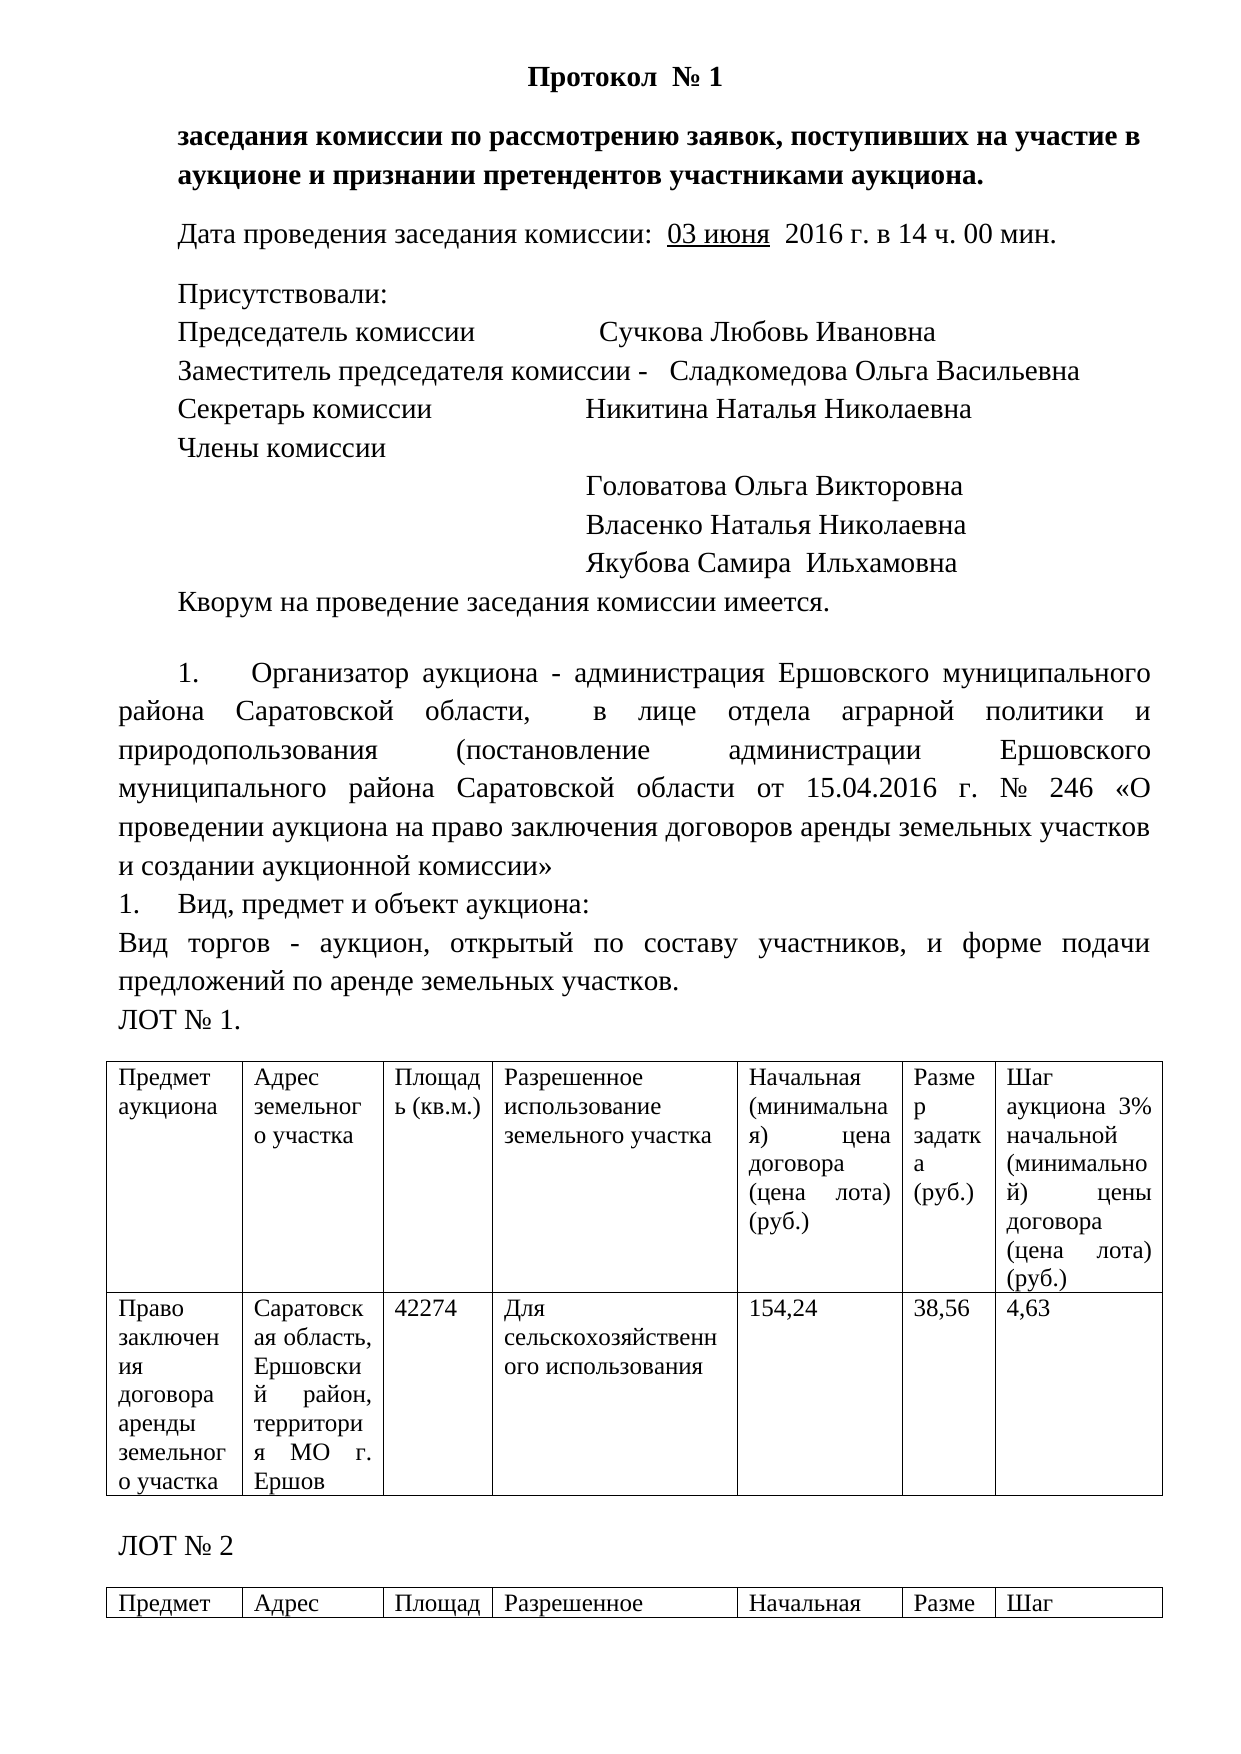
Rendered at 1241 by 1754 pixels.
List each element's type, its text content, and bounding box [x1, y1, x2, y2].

table_header Размер задатка (руб.) [903, 1062, 995, 1292]
table_header Площадь (кв.м.) [384, 1588, 492, 1617]
text Протокол № 1 [177, 59, 1152, 93]
table_header Шаг аукциона 3% начальной (минимальной) цены договора (цена лота) (руб.) [996, 1062, 1162, 1292]
table_header Адрес земельного участка [243, 1062, 383, 1292]
table_cell Право заключения договора аренды земельного участка [107, 1293, 242, 1494]
list ЛОТ № 1. [118, 1002, 1152, 1035]
text Якубова Самира Ильхамовна [177, 546, 1152, 579]
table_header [243, 1588, 383, 1617]
table_cell 38,56 [903, 1293, 995, 1494]
table_header Начальная (минимальная) цена договора (цена лота) (руб.) [738, 1062, 902, 1292]
table_header Предмет аукциона [107, 1588, 242, 1617]
text Дата проведения заседания комиссии: 03 июня 2016 г. в 14 ч. 00 мин. [177, 216, 1152, 250]
table_cell Саратовская область, Ершовский район, территория МО г. Ершов [243, 1293, 383, 1494]
table_header Разрешенное использование земельного участка [493, 1062, 737, 1292]
table_cell Для сельскохозяйственного использования [493, 1293, 737, 1494]
table_header Площадь (кв.м.) [384, 1062, 492, 1292]
text Члены комиссии [177, 430, 1152, 463]
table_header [903, 1588, 995, 1617]
table_cell 42274 [384, 1293, 492, 1494]
text заседания комиссии по рассмотрению заявок, поступивших на участие в аукционе и признании претендентов участниками аукциона. [177, 118, 1152, 191]
text Власенко Наталья Николаевна [177, 507, 1152, 541]
text Головатова Ольга Викторовна [177, 468, 1152, 502]
list Организатор аукциона - администрация Ершовского муниципального района Саратовской области, в лице отдела аграрной политики и природопользования (постановление администрации Ершовского муниципального района Саратовской области от 15.04.2016 г. № 246 «О проведении аукциона на право заключения договоров аренды земельных участков и создании аукционной комиссии» [118, 655, 1152, 881]
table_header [493, 1588, 737, 1617]
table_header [738, 1588, 902, 1617]
table_cell 154,24 [738, 1293, 902, 1494]
list Вид торгов - аукцион, открытый по составу участников, и форме подачи предложений по аренде земельных участков. [118, 925, 1152, 997]
text Председатель комиссии Сучкова Любовь Ивановна [177, 314, 1152, 348]
text Секретарь комиссии Никитина Наталья Николаевна [177, 391, 1152, 425]
list ЛОТ № 2 [118, 1528, 1152, 1561]
table_cell 4,63 [996, 1293, 1162, 1494]
table_header Предмет аукциона [107, 1062, 242, 1292]
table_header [996, 1588, 1162, 1617]
list Вид, предмет и объект аукциона: [118, 886, 1152, 920]
text Присутствовали: [177, 276, 1152, 309]
text Кворум на проведение заседания комиссии имеется. [177, 584, 1152, 618]
text Заместитель председателя комиссии - Сладкомедова Ольга Васильевна [177, 353, 1152, 386]
